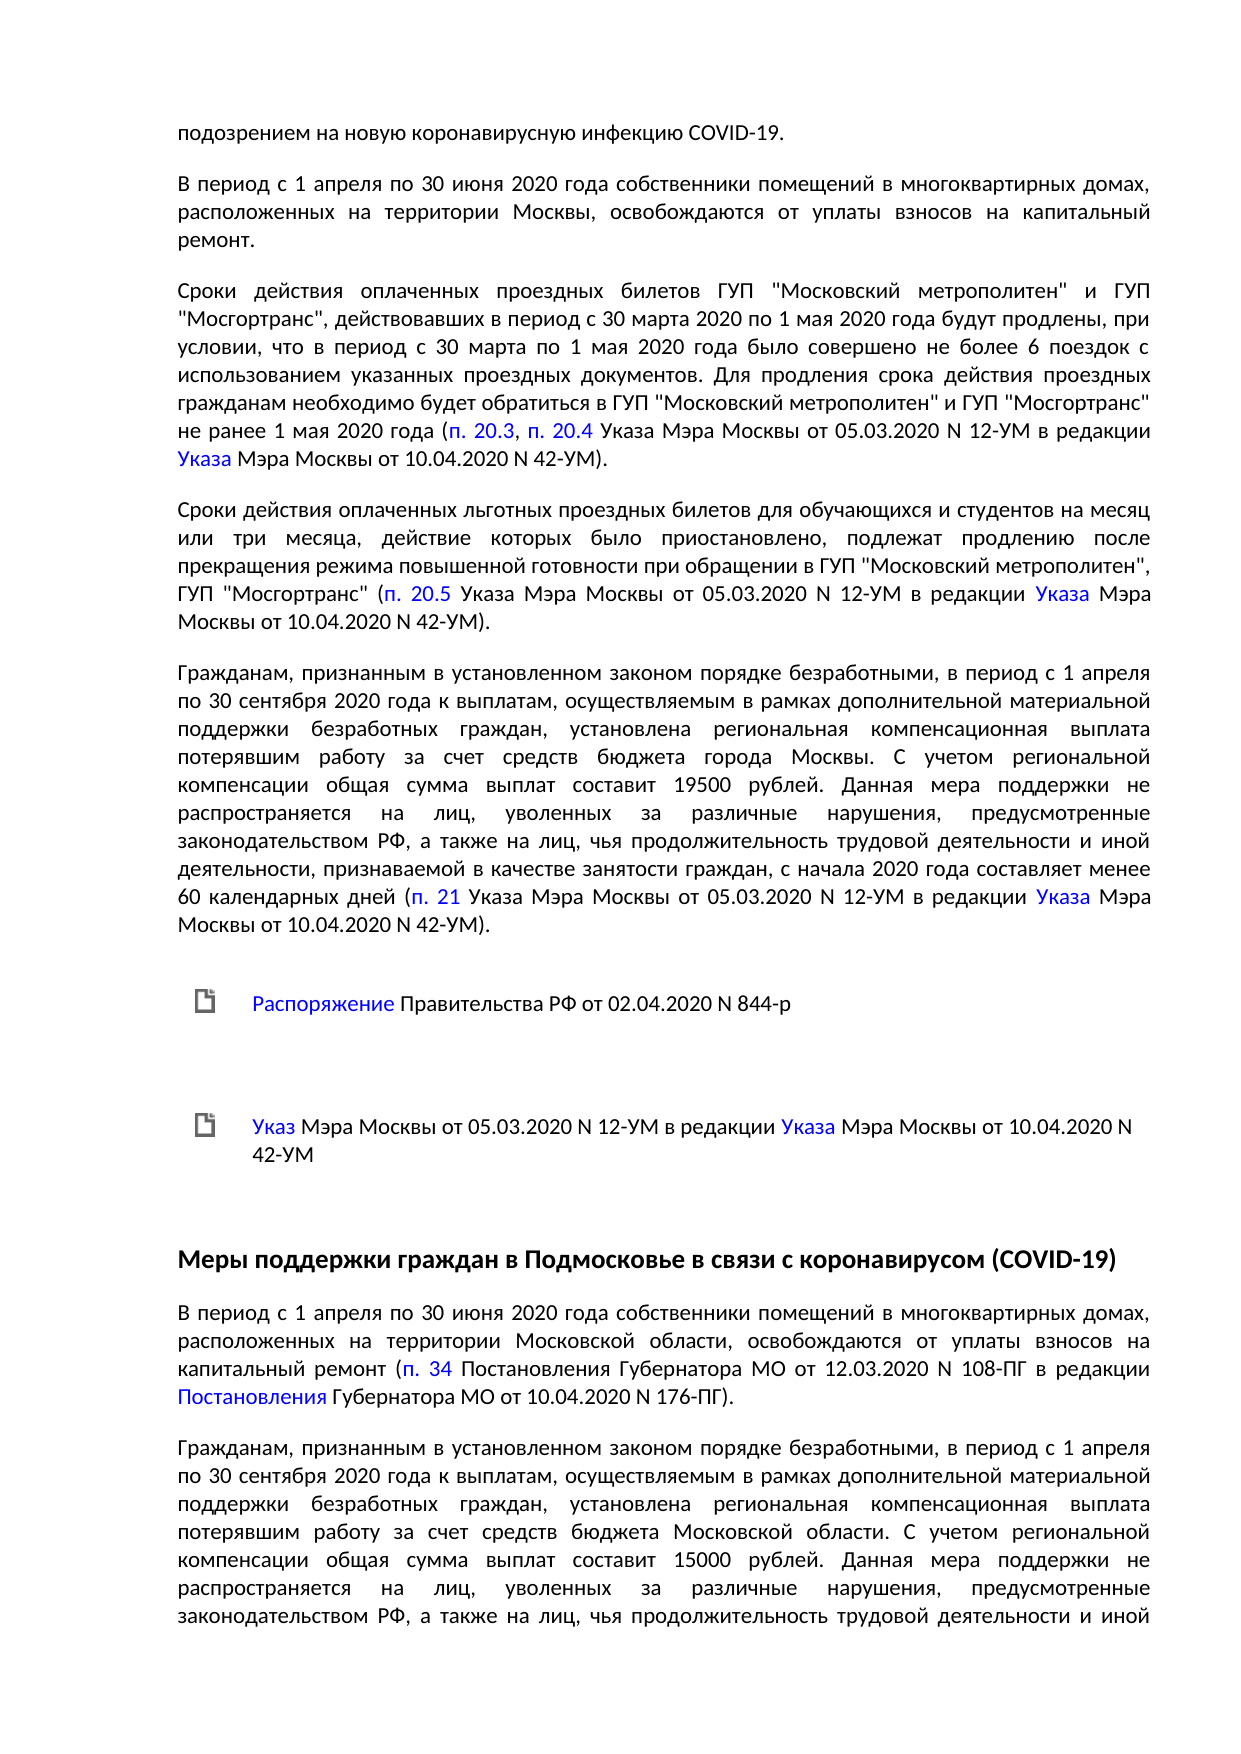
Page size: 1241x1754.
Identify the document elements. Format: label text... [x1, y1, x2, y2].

text Меры поддержки граждан в Подмосковье в связи с коронавирусом (COVID-19) [177, 1242, 1152, 1275]
picture [195, 1113, 215, 1137]
text Сроки действия оплаченных проездных билетов ГУП "Московский метрополитен" и ГУП "Мосгортранс", действовавших в период с 30 марта 2020 по 1 мая 2020 года будут продлены, при условии, что в период с 30 марта по 1 мая 2020 года было совершено не более 6 поездок с использованием указанных проездных документов. Для продления срока действия проездных гражданам необходимо будет обратиться в ГУП "Московский метрополитен" и ГУП "Мосгортранс" не ранее 1 мая 2020 года (п. 20.3, п. 20.4 Указа Мэра Москвы от 05.03.2020 N 12-УМ в редакции Указа Мэра Москвы от 10.04.2020 N 42-УМ). [177, 276, 1152, 472]
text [177, 1433, 1152, 1629]
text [177, 118, 1152, 146]
text В период с 1 апреля по 30 июня 2020 года собственники помещений в многоквартирных домах, расположенных на территории Москвы, освобождаются от уплаты взносов на капитальный ремонт. [177, 169, 1152, 253]
text В период с 1 апреля по 30 июня 2020 года собственники помещений в многоквартирных домах, расположенных на территории Московской области, освобождаются от уплаты взносов на капитальный ремонт (п. 34 Постановления Губернатора МО от 12.03.2020 N 108-ПГ в редакции Постановления Губернатора МО от 10.04.2020 N 176-ПГ). [177, 1298, 1152, 1410]
table_header Распоряжение Правительства РФ от 02.04.2020 N 844-р [233, 971, 1152, 1061]
picture [195, 989, 215, 1013]
text Гражданам, признанным в установленном законом порядке безработными, в период с 1 апреля по 30 сентября 2020 года к выплатам, осуществляемым в рамках дополнительной материальной поддержки безработных граждан, установлена региональная компенсационная выплата потерявшим работу за счет средств бюджета города Москвы. С учетом региональной компенсации общая сумма выплат составит 19500 рублей. Данная мера поддержки не распространяется на лиц, уволенных за различные нарушения, предусмотренные законодательством РФ, а также на лиц, чья продолжительность трудовой деятельности и иной деятельности, признаваемой в качестве занятости граждан, с начала 2020 года составляет менее 60 календарных дней (п. 21 Указа Мэра Москвы от 05.03.2020 N 12-УМ в редакции Указа Мэра Москвы от 10.04.2020 N 42-УМ). [177, 658, 1152, 938]
table_header [177, 971, 233, 1061]
text Сроки действия оплаченных льготных проездных билетов для обучающихся и студентов на месяц или три месяца, действие которых было приостановлено, подлежат продлению после прекращения режима повышенной готовности при обращении в ГУП "Московский метрополитен", ГУП "Мосгортранс" (п. 20.5 Указа Мэра Москвы от 05.03.2020 N 12-УМ в редакции Указа Мэра Москвы от 10.04.2020 N 42-УМ). [177, 495, 1152, 635]
table_header [177, 1093, 233, 1187]
table_header Указ Мэра Москвы от 05.03.2020 N 12-УМ в редакции Указа Мэра Москвы от 10.04.2020 N 42-УМ [233, 1093, 1152, 1187]
